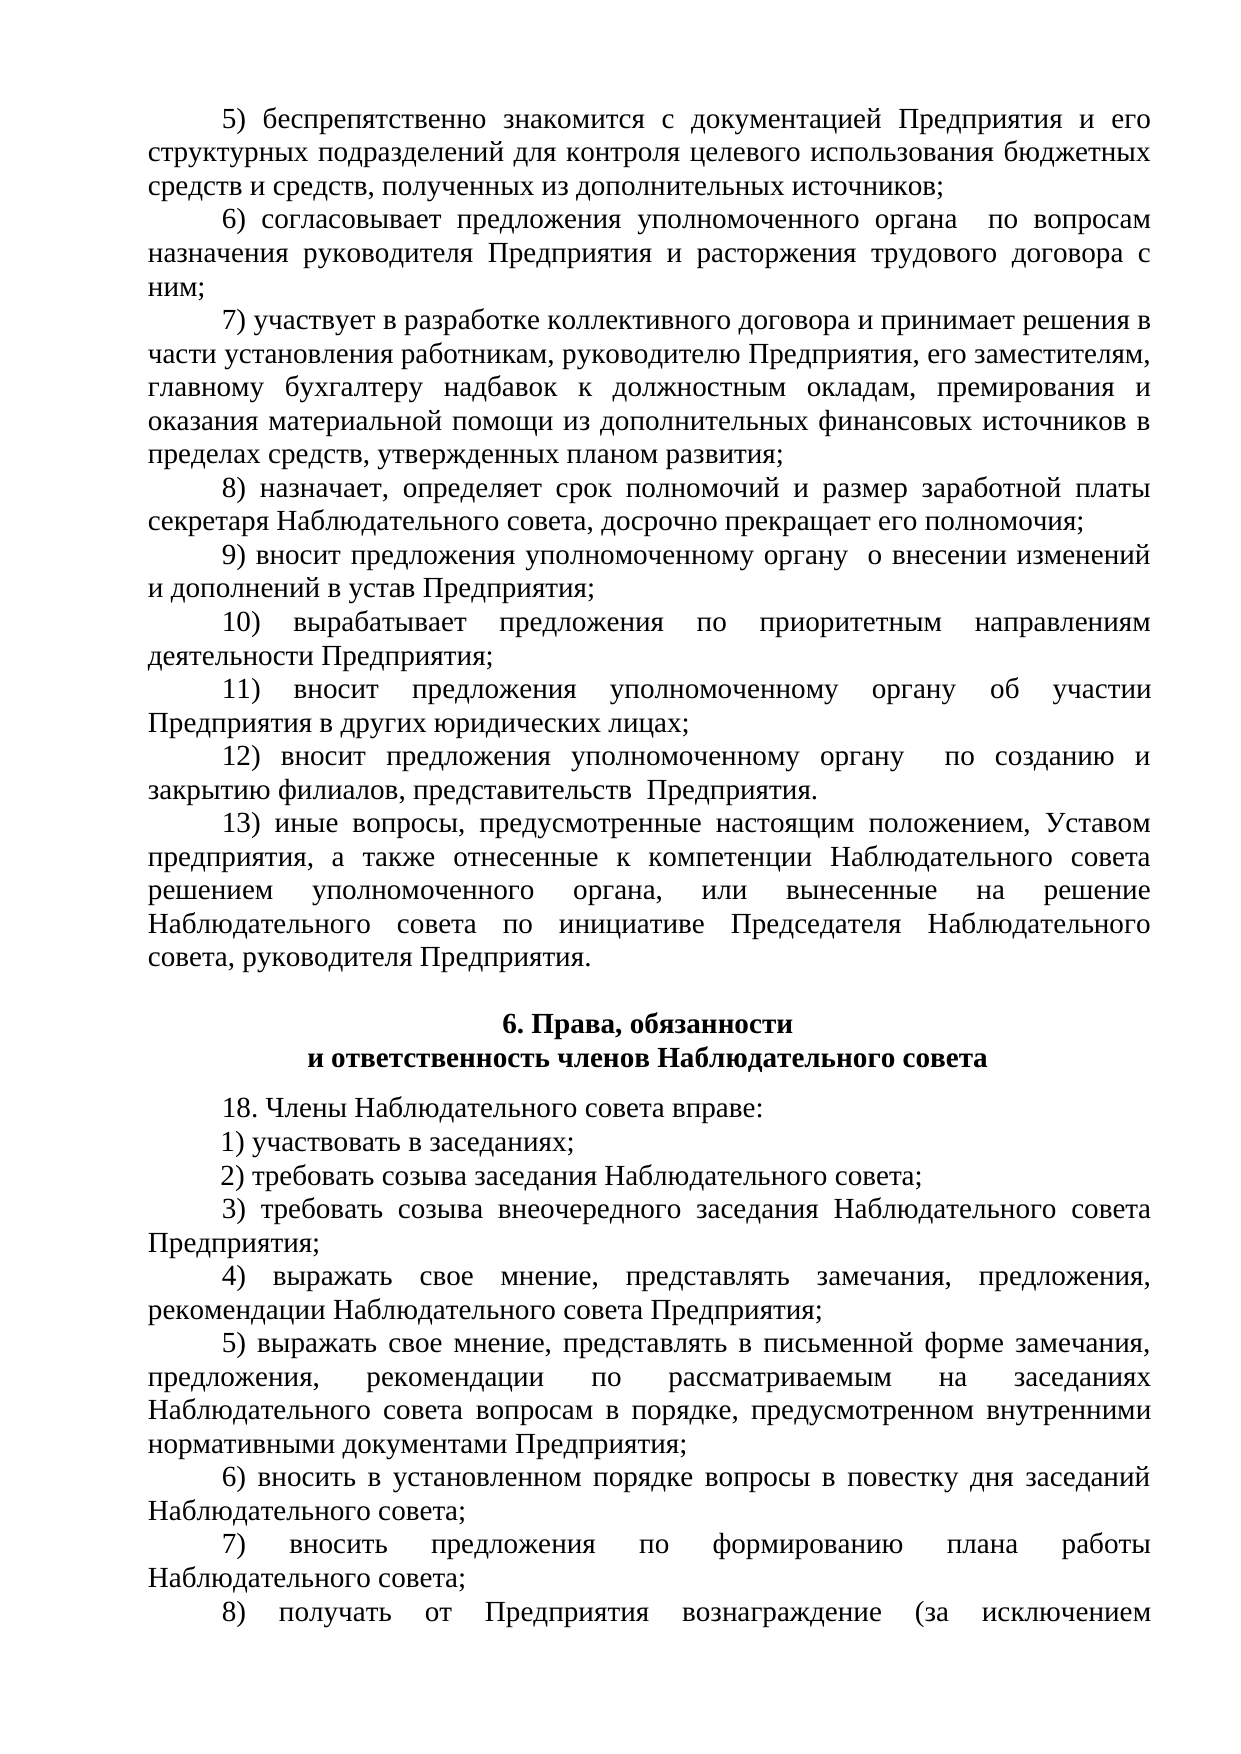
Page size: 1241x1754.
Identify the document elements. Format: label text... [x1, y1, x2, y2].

text 7) вносить предложения по формированию плана работы Наблюдательного совета; [148, 1527, 1152, 1594]
text 5) выражать свое мнение, представлять в письменной форме замечания, предложения, рекомендации по рассматриваемым на заседаниях Наблюдательного совета вопросам в порядке, предусмотренном внутренними нормативными документами Предприятия; [148, 1325, 1152, 1459]
text 18. Члены Наблюдательного совета вправе: [222, 1091, 1152, 1124]
text 9) вносит предложения уполномоченному органу о внесении изменений и дополнений в устав Предприятия; [148, 537, 1152, 604]
text 11) вносит предложения уполномоченному органу об участии Предприятия в других юридических лицах; [148, 671, 1152, 738]
text 6) согласовывает предложения уполномоченного органа по вопросам назначения руководителя Предприятия и расторжения трудового договора с ним; [148, 202, 1152, 302]
list участвовать в заседаниях; [148, 1124, 1152, 1158]
text 6) вносить в установленном порядке вопросы в повестку дня заседаний Наблюдательного совета; [148, 1459, 1152, 1527]
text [148, 1594, 1152, 1627]
text 10) вырабатывает предложения по приоритетным направлениям деятельности Предприятия; [148, 604, 1152, 671]
list требовать созыва заседания Наблюдательного совета; [148, 1158, 1152, 1191]
text 3) требовать созыва внеочередного заседания Наблюдательного совета Предприятия; [148, 1191, 1152, 1258]
text 6. Права, обязанности [148, 1007, 1147, 1040]
list 4) выражать свое мнение, представлять замечания, предложения, рекомендации Наблюдательного совета Предприятия; [148, 1258, 1152, 1325]
text 13) иные вопросы, предусмотренные настоящим положением, Уставом предприятия, а также отнесенные к компетенции Наблюдательного совета решением уполномоченного органа, или вынесенные на решение Наблюдательного совета по инициативе Председателя Наблюдательного совета, руководителя Предприятия. [148, 805, 1152, 973]
text и ответственность членов Наблюдательного совета [148, 1040, 1147, 1074]
text 8) назначает, определяет срок полномочий и размер заработной платы секретаря Наблюдательного совета, досрочно прекращает его полномочия; [148, 470, 1152, 537]
text 7) участвует в разработке коллективного договора и принимает решения в части установления работникам, руководителю Предприятия, его заместителям, главному бухгалтеру надбавок к должностным окладам, премирования и оказания материальной помощи из дополнительных финансовых источников в пределах средств, утвержденных планом развития; [148, 302, 1152, 470]
text 5) беспрепятственно знакомится с документацией Предприятия и его структурных подразделений для контроля целевого использования бюджетных средств и средств, полученных из дополнительных источников; [148, 101, 1152, 202]
text 12) вносит предложения уполномоченному органу по созданию и закрытию филиалов, представительств Предприятия. [148, 738, 1152, 805]
